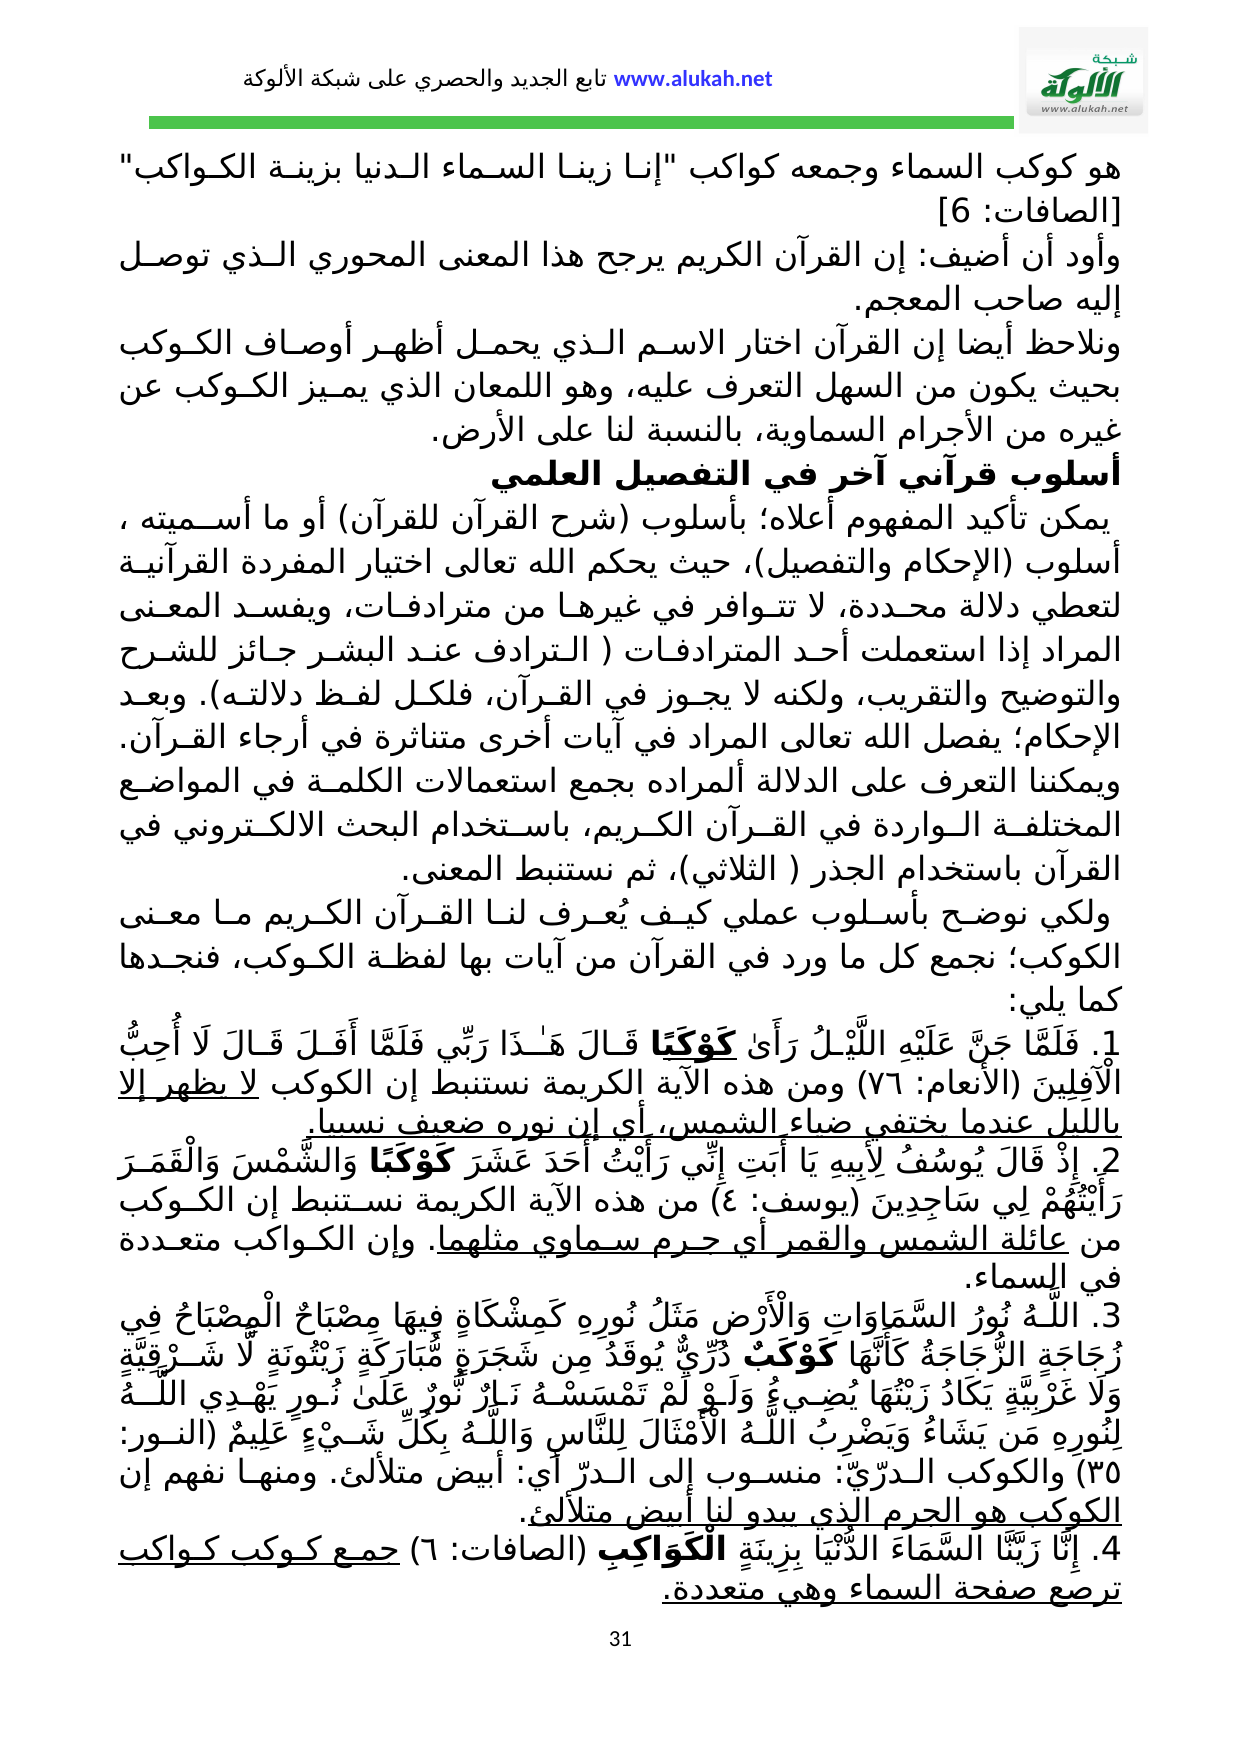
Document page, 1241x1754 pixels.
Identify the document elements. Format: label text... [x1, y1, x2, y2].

text يمكن تأكيد المفهوم أعلاه؛ بأسلوب (شرح القرآن للقرآن) أو ما أسميته ، أسلوب (الإحكام والتفصيل)، حيث يحكم الله تعالى اختيار المفردة القرآنية لتعطي دلالة محددة، لا تتوافر في غيرها من مترادفات، ويفسد المعنى المراد إذا استعملت أحد المترادفات ( الترادف عند البشر جائز للشرح والتوضيح والتقريب، ولكنه لا يجوز في القرآن، فلكل لفظ دلالته). وبعد الإحكام؛ يفصل الله تعالى المراد في آيات أخرى متناثرة في أرجاء القرآن. ويمكننا التعرف على الدلالة ألمراده بجمع استعمالات الكلمة في المواضع المختلفة الواردة في القرآن الكريم، باستخدام البحث الالكتروني في القرآن باستخدام الجذر ( الثلاثي)، ثم نستنبط المعنى. [118, 498, 1122, 893]
text 1. فَلَمَّا جَنَّ عَلَيْهِ اللَّيْلُ رَأَىٰ كَوْكَبًا قَالَ هَـٰذَا رَبِّي فَلَمَّا أَفَلَ قَالَ لَا أُحِبُّ الْآفِلِينَ ﴿الأنعام: ٧٦﴾ ومن هذه الآية الكريمة نستنبط إن الكوكب لا يظهر إلا بالليل عندما يختفي ضياء الشمس، أي إن نوره ضعيف نسبيا. [118, 1025, 1122, 1141]
text 3. اللَّـهُ نُورُ السَّمَاوَاتِ وَالْأَرْضِ مَثَلُ نُورِهِ كَمِشْكَاةٍ فِيهَا مِصْبَاحٌ الْمِصْبَاحُ فِي زُجَاجَةٍ الزُّجَاجَةُ كَأَنَّهَا كَوْكَبٌ دُرِّيٌّ يُوقَدُ مِن شَجَرَةٍ مُّبَارَكَةٍ زَيْتُونَةٍ لَّا شَرْقِيَّةٍ وَلَا غَرْبِيَّةٍ يَكَادُ زَيْتُهَا يُضِيءُ وَلَوْ لَمْ تَمْسَسْهُ نَارٌ نُّورٌ عَلَىٰ نُورٍ يَهْدِي اللَّـهُ لِنُورِهِ مَن يَشَاءُ وَيَضْرِبُ اللَّـهُ الْأَمْثَالَ لِلنَّاسِ وَاللَّـهُ بِكُلِّ شَيْءٍ عَلِيمٌ ﴿النور: ٣٥﴾ والكوكب الدرّيّ: منسوب إلى الدرّ أي: أبيض متلألئ. ومنها نفهم إن الكوكب هو الجرم الذي يبدو لنا أبيض متلألئ. [118, 1297, 1122, 1530]
text 2. إِذْ قَالَ يُوسُفُ لِأَبِيهِ يَا أَبَتِ إِنِّي رَأَيْتُ أَحَدَ عَشَرَ كَوْكَبًا وَالشَّمْسَ وَالْقَمَرَ رَأَيْتُهُمْ لِي سَاجِدِينَ ﴿يوسف: ٤﴾ من هذه الآية الكريمة نستنبط إن الكوكب من عائلة الشمس والقمر أي جرم سماوي مثلهما. وإن الكواكب متعددة في السماء. [118, 1141, 1122, 1297]
text وأود أن أضيف: إن القرآن الكريم يرجح هذا المعنى المحوري الذي توصل إليه صاحب المعجم. [118, 235, 1122, 323]
text ونلاحظ أيضا إن القرآن اختار الاسم الذي يحمل أظهر أوصاف الكوكب بحيث يكون من السهل التعرف عليه، وهو اللمعان الذي يميز الكوكب عن غيره من الأجرام السماوية، بالنسبة لنا على الأرض. [118, 323, 1122, 455]
text ولكي نوضح بأسلوب عملي كيف يُعرف لنا القرآن الكريم ما معنى الكوكب؛ نجمع كل ما ورد في القرآن من آيات بها لفظة الكوكب، فنجدها كما يلي: [118, 893, 1122, 1025]
text أسلوب قرآني آخر في التفصيل العلمي [118, 455, 1122, 498]
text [118, 148, 1122, 235]
text 4. إِنَّا زَيَّنَّا السَّمَاءَ الدُّنْيَا بِزِينَةٍ الْكَوَاكِبِ ﴿الصافات: ٦﴾ جمع كوكب كواكب ترصع صفحة السماء وهي متعددة. [118, 1530, 1122, 1608]
